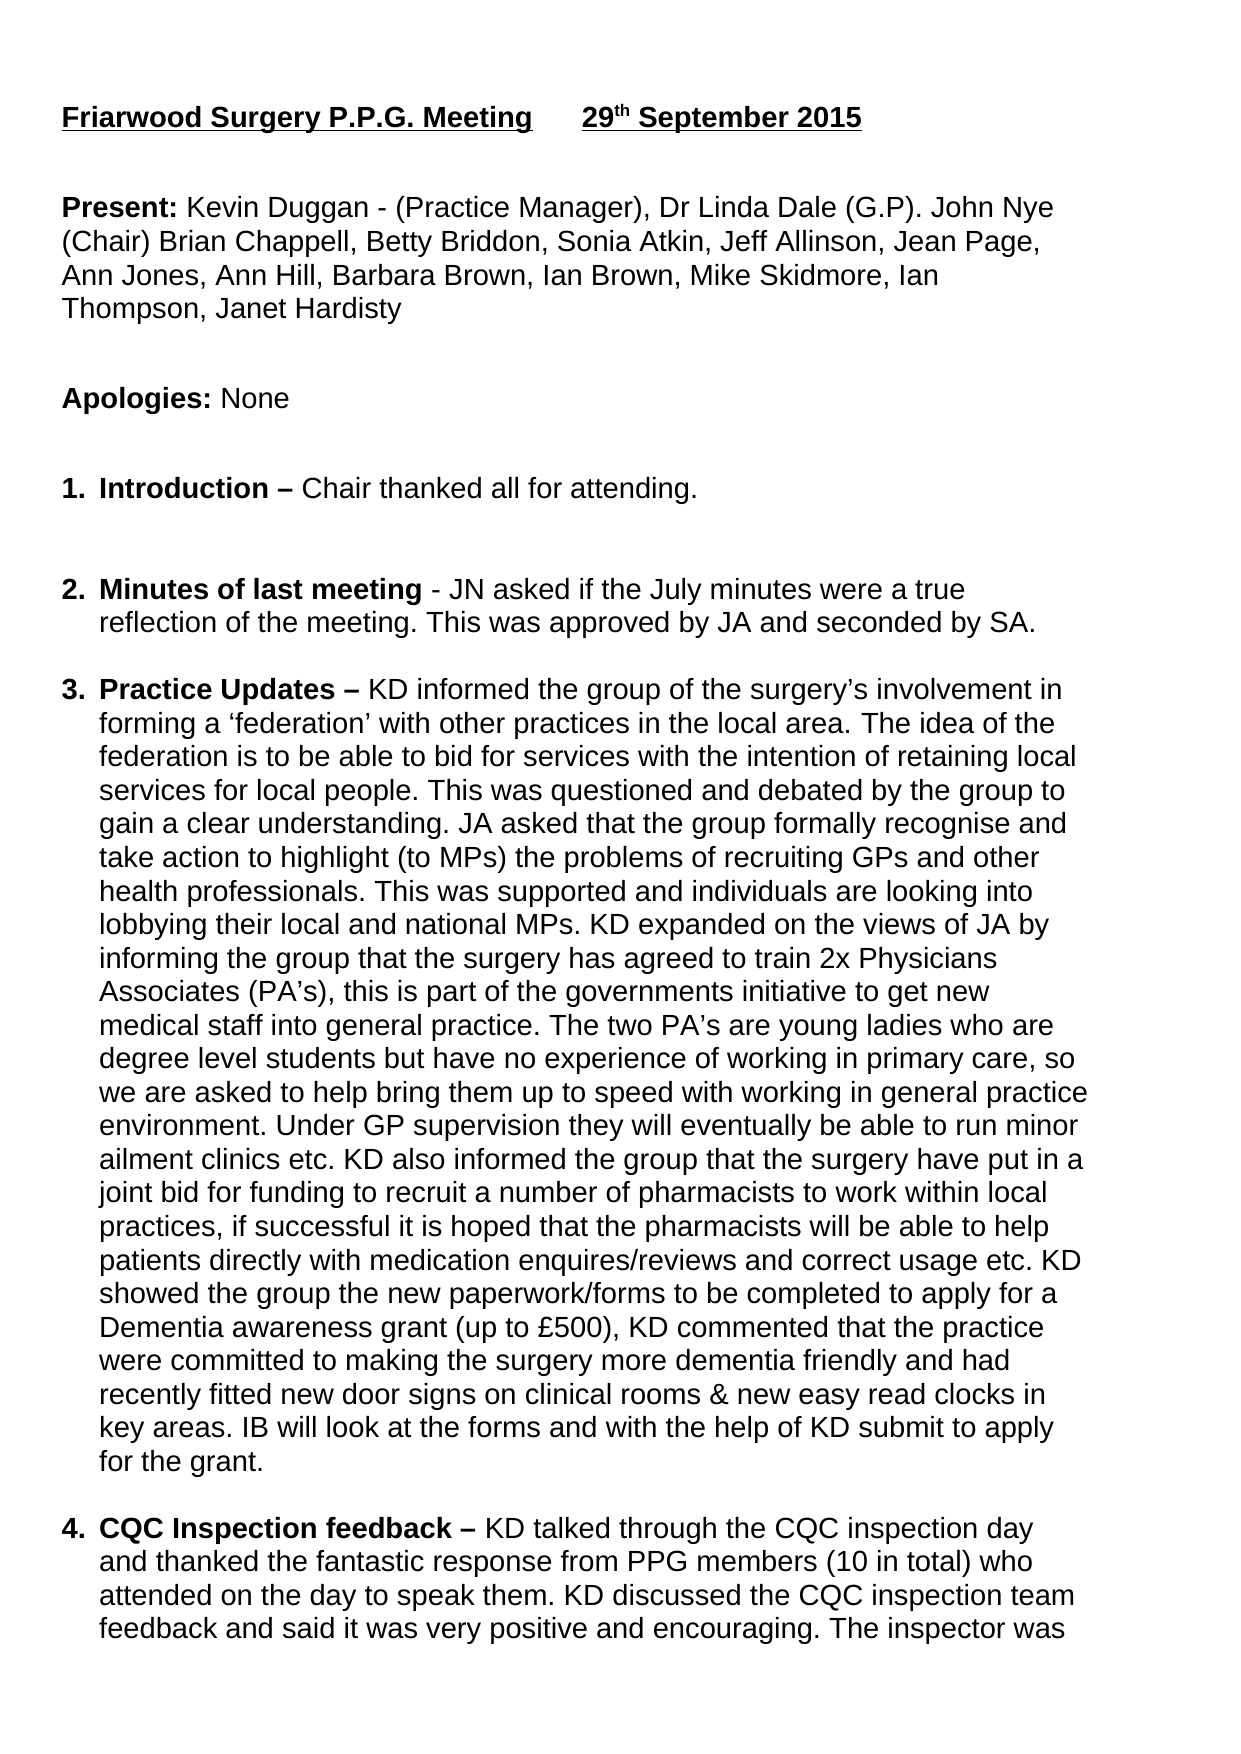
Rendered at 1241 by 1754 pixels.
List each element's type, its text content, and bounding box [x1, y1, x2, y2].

list Minutes of last meeting - JN asked if the July minutes were a true reflection of the meeting. This was approved by JA and seconded by SA. [61, 572, 1090, 639]
list Practice Updates – KD informed the group of the surgery’s involvement in forming a ‘federation’ with other practices in the local area. The idea of the federation is to be able to bid for services with the intention of retaining local services for local people. This was questioned and debated by the group to gain a clear understanding. JA asked that the group formally recognise and take action to highlight (to MPs) the problems of recruiting GPs and other health professionals. This was supported and individuals are looking into lobbying their local and national MPs. KD expanded on the views of JA by informing the group that the surgery has agreed to train 2x Physicians Associates (PA’s), this is part of the governments initiative to get new medical staff into general practice. The two PA’s are young ladies who are degree level students but have no experience of working in primary care, so we are asked to help bring them up to speed with working in general practice environment. Under GP supervision they will eventually be able to run minor ailment clinics etc. KD also informed the group that the surgery have put in a joint bid for funding to recruit a number of pharmacists to work within local practices, if successful it is hoped that the pharmacists will be able to help patients directly with medication enquires/reviews and correct usage etc. KD showed the group the new paperwork/forms to be completed to apply for a Dementia awareness grant (up to £500), KD commented that the practice were committed to making the surgery more dementia friendly and had recently fitted new door signs on clinical rooms & new easy read clocks in key areas. IB will look at the forms and with the help of KD submit to apply for the grant. [61, 672, 1090, 1477]
text Present: Kevin Duggan - (Practice Manager), Dr Linda Dale (G.P). John Nye (Chair) Brian Chappell, Betty Briddon, Sonia Atkin, Jeff Allinson, Jean Page, Ann Jones, Ann Hill, Barbara Brown, Ian Brown, Mike Skidmore, Ian Thompson, Janet Hardisty [61, 190, 1090, 324]
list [61, 1511, 1090, 1645]
list Introduction – Chair thanked all for attending. [61, 471, 1090, 504]
text Friarwood Surgery P.P.G. Meeting 29th September 2015 [61, 100, 1090, 134]
text Apologies: None [61, 381, 1090, 414]
